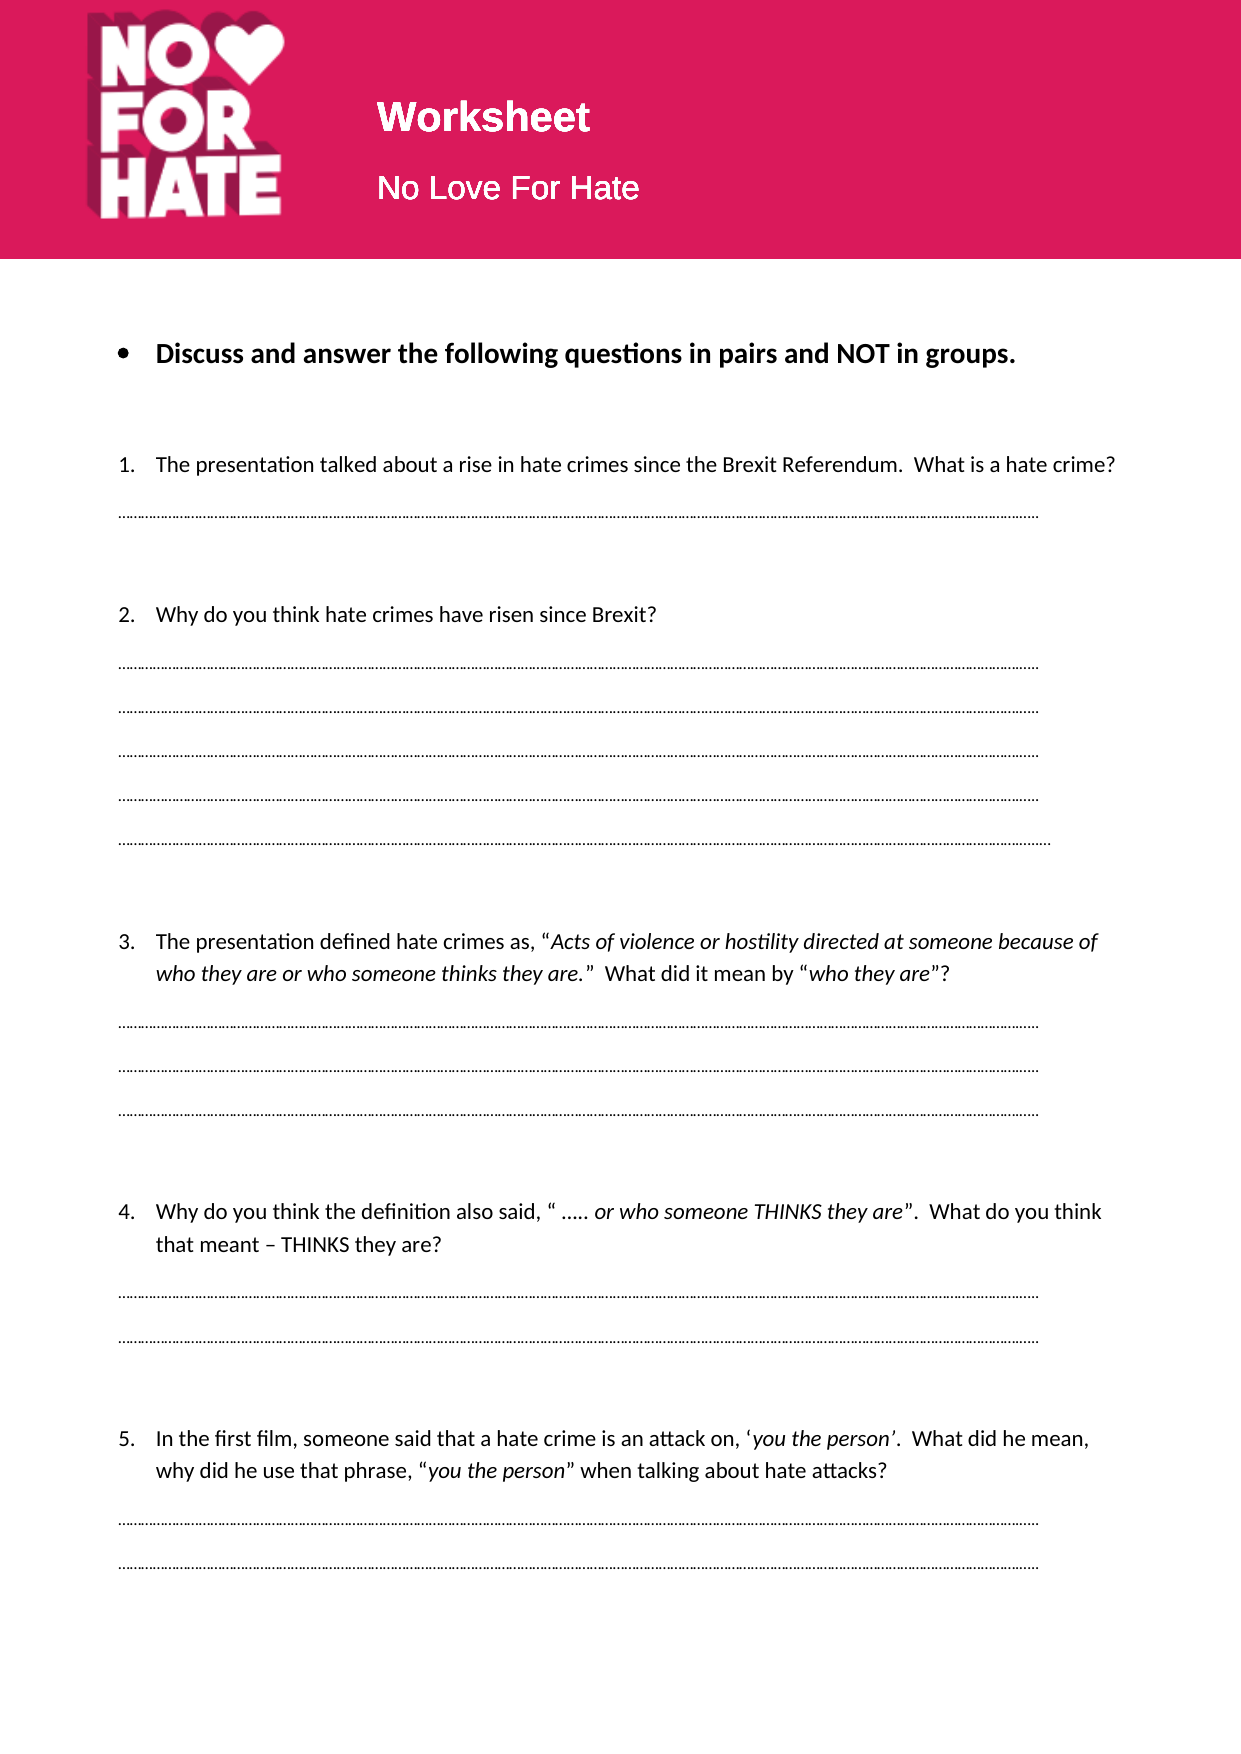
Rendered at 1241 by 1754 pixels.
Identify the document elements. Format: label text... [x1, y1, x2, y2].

list In the first film, someone said that a hate crime is an attack on, ‘you the person’. What did he mean, why did he use that phrase, “you the person” when talking about hate attacks? [118, 1424, 1122, 1484]
text ……………………………………………………………………………………………………………………………………………………………………………………………………………….….. [118, 741, 1122, 762]
text ……………………………………………………………………………………………………………………………………………………………………………………………………………….….. [118, 653, 1122, 673]
list Why do you think hate crimes have risen since Brexit? [118, 600, 1122, 628]
text ……………………………………………………………………………………………………………………………………………………………………………………………………………….….. [118, 1012, 1122, 1032]
text ……………………………………………………………………………………………………………………………………………………………………………………………………………….….. [118, 1327, 1122, 1347]
list The presentation defined hate crimes as, “Acts of violence or hostility directed at someone because of who they are or who someone thinks they are.” What did it mean by “who they are”? [118, 927, 1122, 987]
text ……………………………………………………………………………………………………………………………………………………………………………………………………………….….. [118, 785, 1122, 806]
text ……………………………………………………………………………………………………………………………………………………………………………………………………………….…..… [118, 829, 1122, 850]
list The presentation talked about a rise in hate crimes since the Brexit Referendum. What is a hate crime? [118, 450, 1122, 478]
text ……………………………………………………………………………………………………………………………………………………………………………………………………………….….. [118, 1056, 1122, 1076]
text ……………………………………………………………………………………………………………………………………………………………………………………………………………….….. [118, 1283, 1122, 1303]
text ……………………………………………………………………………………………………………………………………………………………………………………………………………….….. [118, 1509, 1122, 1529]
text ……………………………………………………………………………………………………………………………………………………………………………………………………………….….. [118, 1553, 1122, 1574]
text ……………………………………………………………………………………………………………………………………………………………………………………………………………….….. [118, 697, 1122, 717]
text ……………………………………………………………………………………………………………………………………………………………………………………………………………….….. [118, 1100, 1122, 1121]
list Discuss and answer the following questions in pairs and NOT in groups. [118, 335, 1122, 371]
list Why do you think the definition also said, “ ….. or who someone THINKS they are”. What do you think that meant – THINKS they are? [118, 1197, 1122, 1258]
text ……………………………………………………………………………………………………………………………………………………………………………………………………………….….. [118, 503, 1122, 523]
